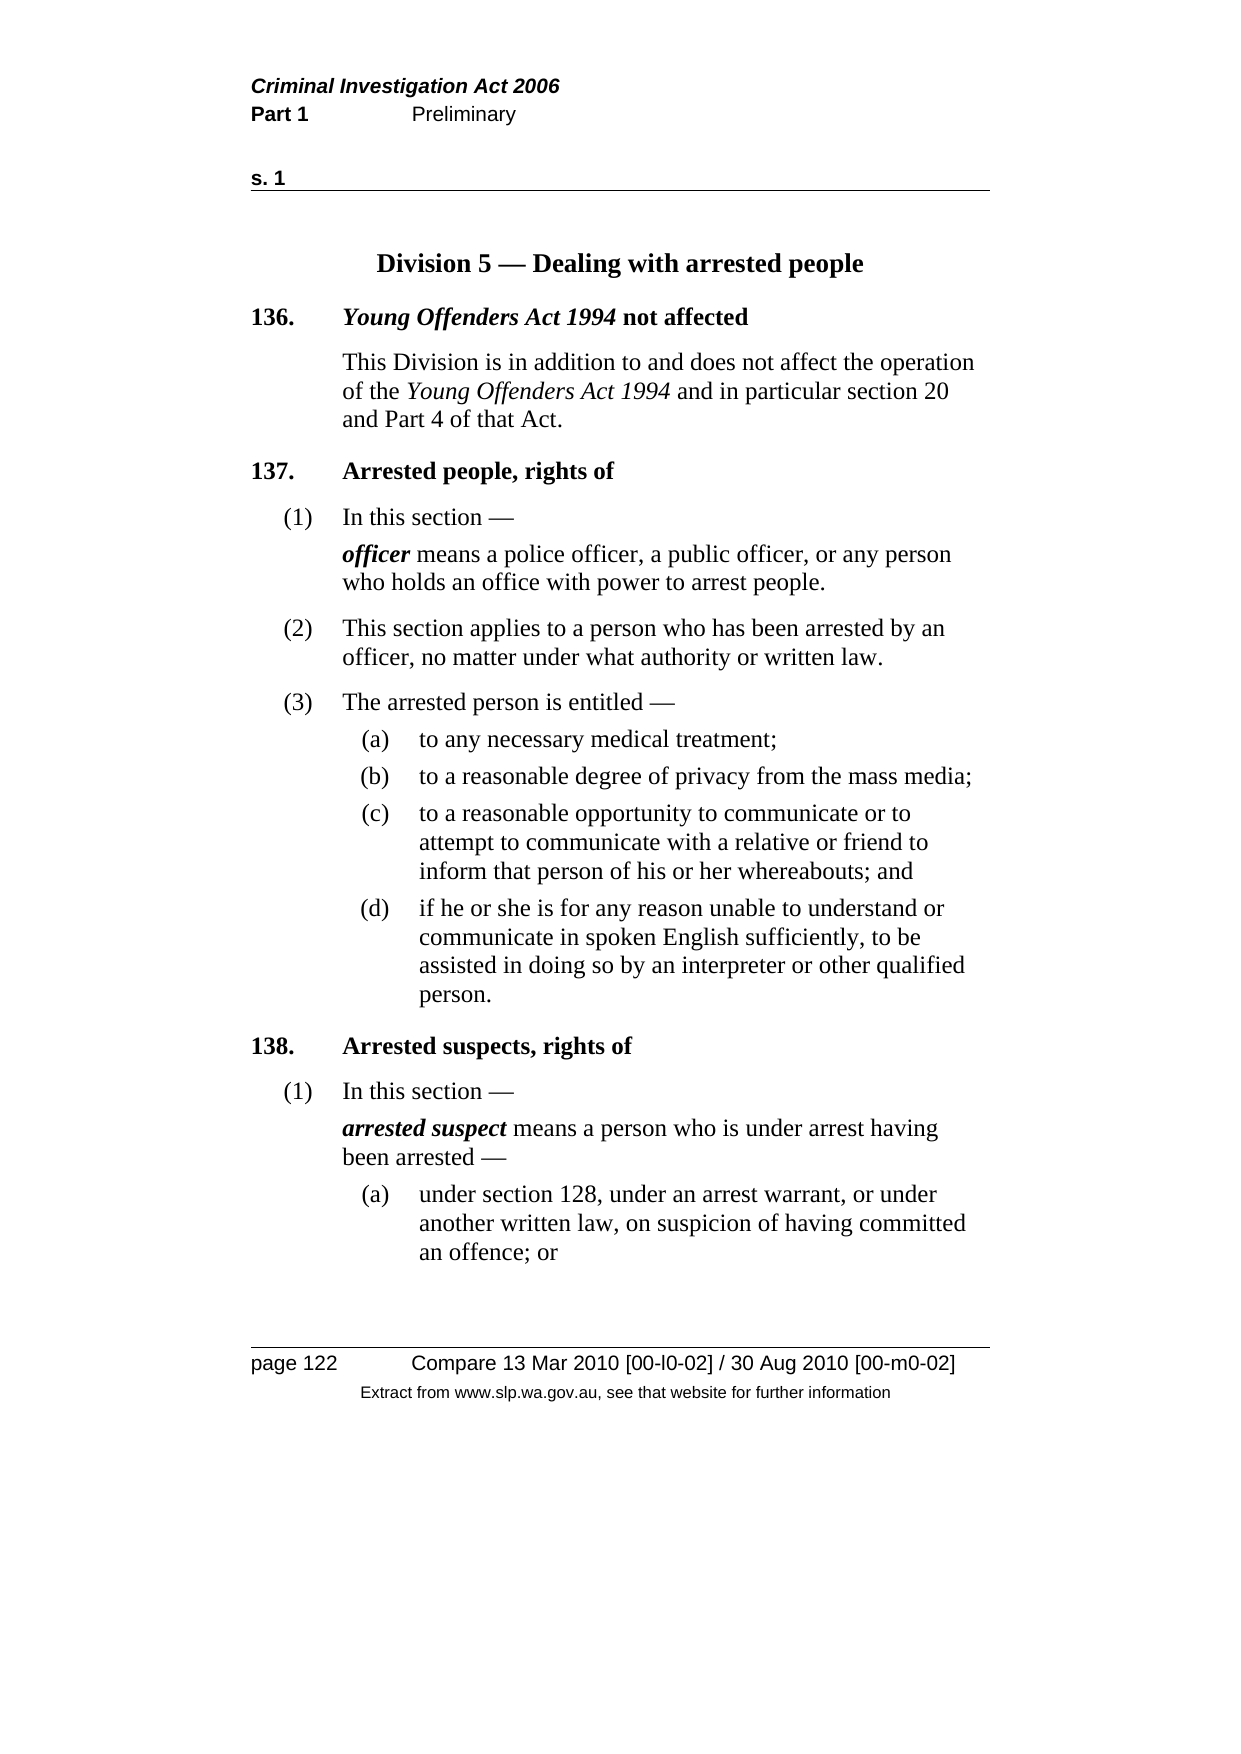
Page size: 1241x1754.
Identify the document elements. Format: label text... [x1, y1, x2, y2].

text (a) under section 128, under an arrest warrant, or under another written law, on suspicion of having committed an offence; or [251, 1179, 990, 1265]
text This Division is in addition to and does not affect the operation of the Young Offenders Act 1994 and in particular section 20 and Part 4 of that Act. [251, 347, 990, 433]
text officer means a police officer, a public officer, or any person who holds an office with power to arrest people. [251, 539, 990, 596]
subtitle Division 5 — Dealing with arrested people [251, 247, 990, 279]
text (2) This section applies to a person who has been arrested by an officer, no matter under what authority or written law. [251, 613, 990, 670]
text (1) In this section — [251, 1076, 990, 1105]
text (d) if he or she is for any reason unable to understand or communicate in spoken English sufficiently, to be assisted in doing so by an interpreter or other qualified person. [251, 893, 990, 1008]
text (a) to any necessary medical treatment; [251, 724, 990, 753]
subtitle 138. Arrested suspects, rights of [251, 1031, 990, 1059]
text (b) to a reasonable degree of privacy from the mass media; [251, 761, 990, 790]
subtitle 137. Arrested people, rights of [251, 456, 990, 485]
text arrested suspect means a person who is under arrest having been arrested — [251, 1113, 990, 1171]
text (3) The arrested person is entitled — [251, 687, 990, 716]
subtitle 136. Young Offenders Act 1994 not affected [251, 302, 990, 330]
text (1) In this section — [251, 502, 990, 530]
text (c) to a reasonable opportunity to communicate or to attempt to communicate with a relative or friend to inform that person of his or her whereabouts; and [251, 798, 990, 884]
